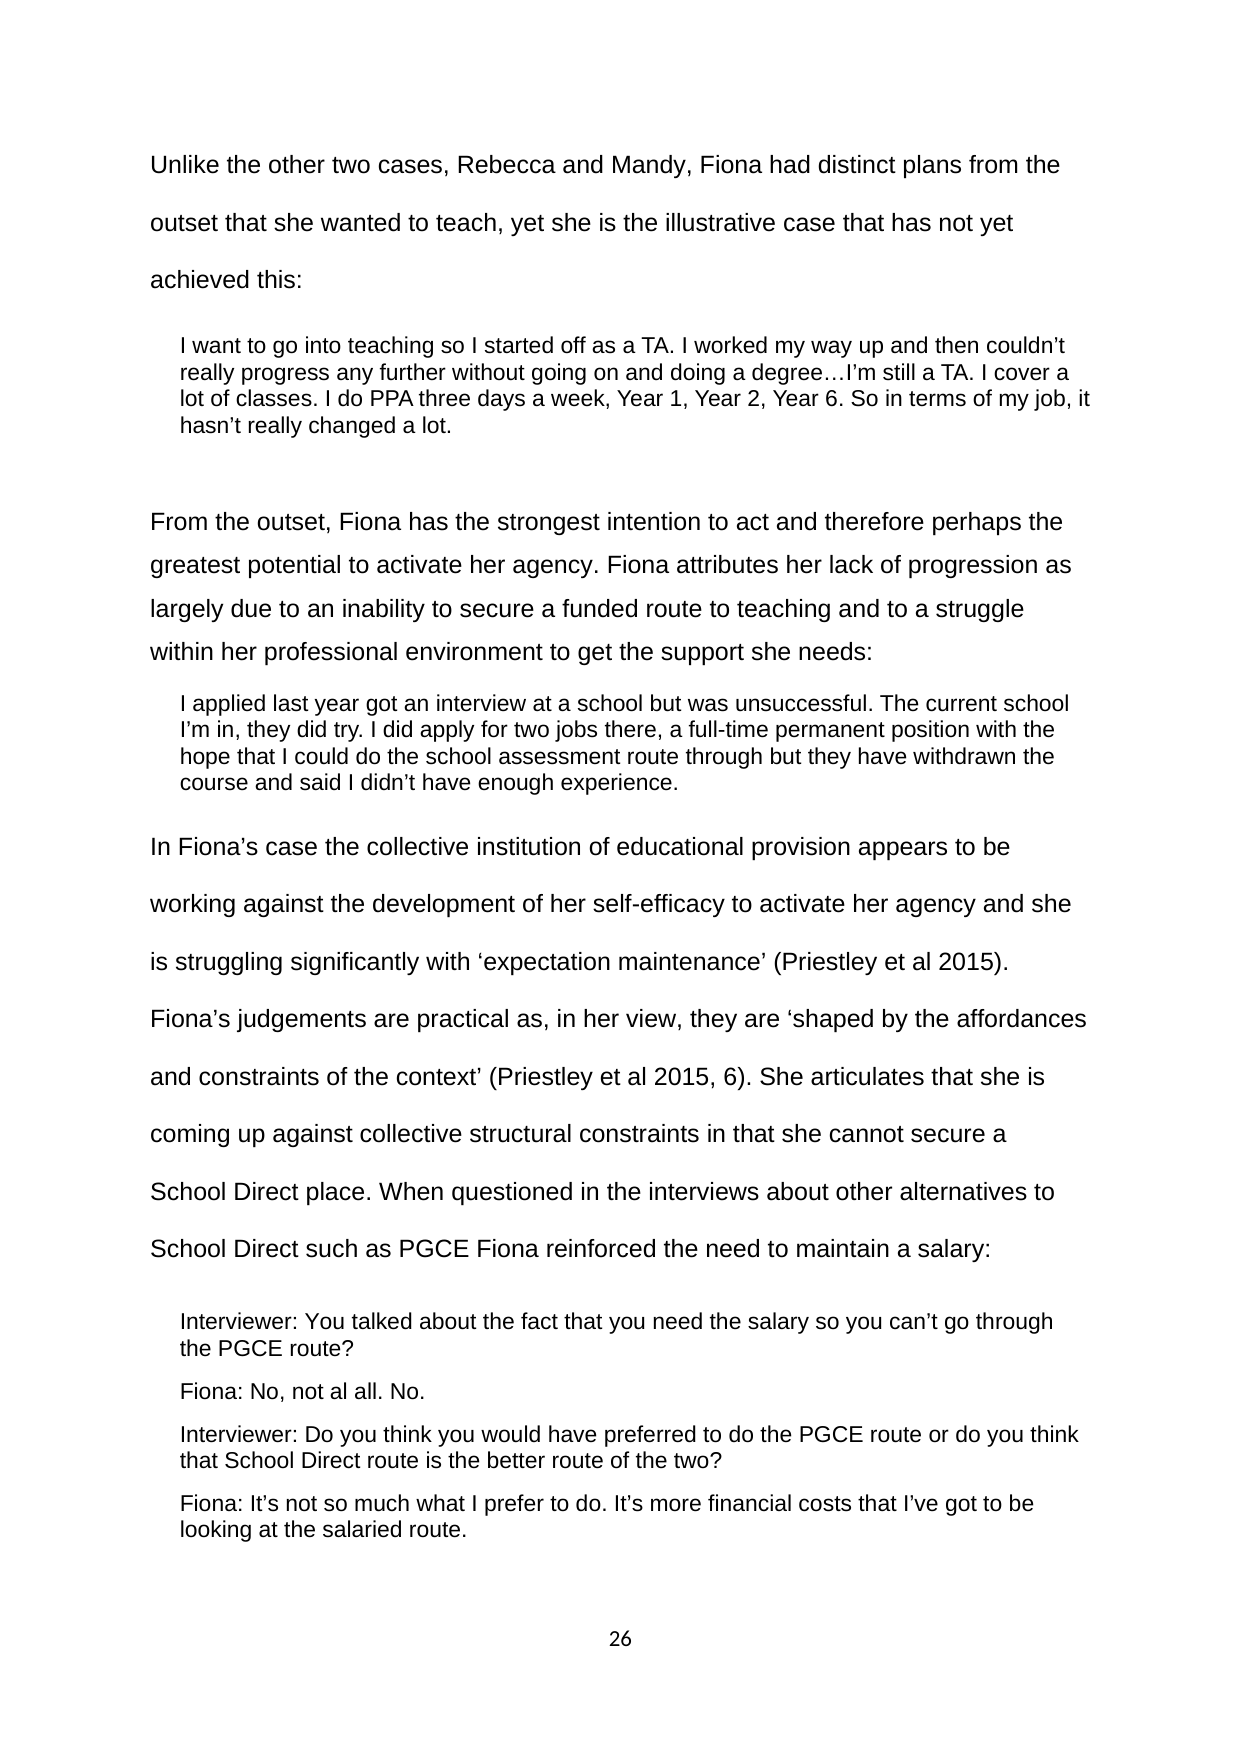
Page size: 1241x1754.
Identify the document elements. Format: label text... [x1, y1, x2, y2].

text Interviewer: Do you think you would have preferred to do the PGCE route or do you think that School Direct route is the better route of the two? [179, 1421, 1090, 1473]
text Unlike the other two cases, Rebecca and Mandy, Fiona had distinct plans from the outset that she wanted to teach, yet she is the illustrative case that has not yet achieved this: [150, 150, 1090, 294]
text From the outset, Fiona has the strongest intention to act and therefore perhaps the greatest potential to activate her agency. Fiona attributes her lack of progression as largely due to an inability to secure a funded route to teaching and to a struggle within her professional environment to get the support she needs: [150, 507, 1090, 666]
text Fiona: It’s not so much what I prefer to do. It’s more financial costs that I’ve got to be looking at the salaried route. [179, 1490, 1090, 1543]
text I applied last year got an interview at a school but was unsuccessful. The current school I’m in, they did try. I did apply for two jobs there, a full-time permanent position with the hope that I could do the school assessment route through but they have withdrawn the course and said I didn’t have enough experience. [179, 690, 1090, 795]
text Fiona: No, not al all. No. [179, 1378, 1090, 1404]
text Interviewer: You talked about the fact that you need the salary so you can’t go through the PGCE route? [179, 1308, 1090, 1361]
text In Fiona’s case the collective institution of educational provision appears to be working against the development of her self-efficacy to activate her agency and she is struggling significantly with ‘expectation maintenance’ (Priestley et al 2015). Fiona’s judgements are practical as, in her view, they are ‘shaped by the affordances and constraints of the context’ (Priestley et al 2015, 6). She articulates that she is coming up against collective structural constraints in that she cannot secure a School Direct place. When questioned in the interviews about other alternatives to School Direct such as PGCE Fiona reinforced the need to maintain a salary: [150, 832, 1090, 1263]
text I want to go into teaching so I started off as a TA. I worked my way up and then couldn’t really progress any further without going on and doing a degree…I’m still a TA. I cover a lot of classes. I do PPA three days a week, Year 1, Year 2, Year 6. So in terms of my job, it hasn’t really changed a lot. [179, 332, 1090, 438]
